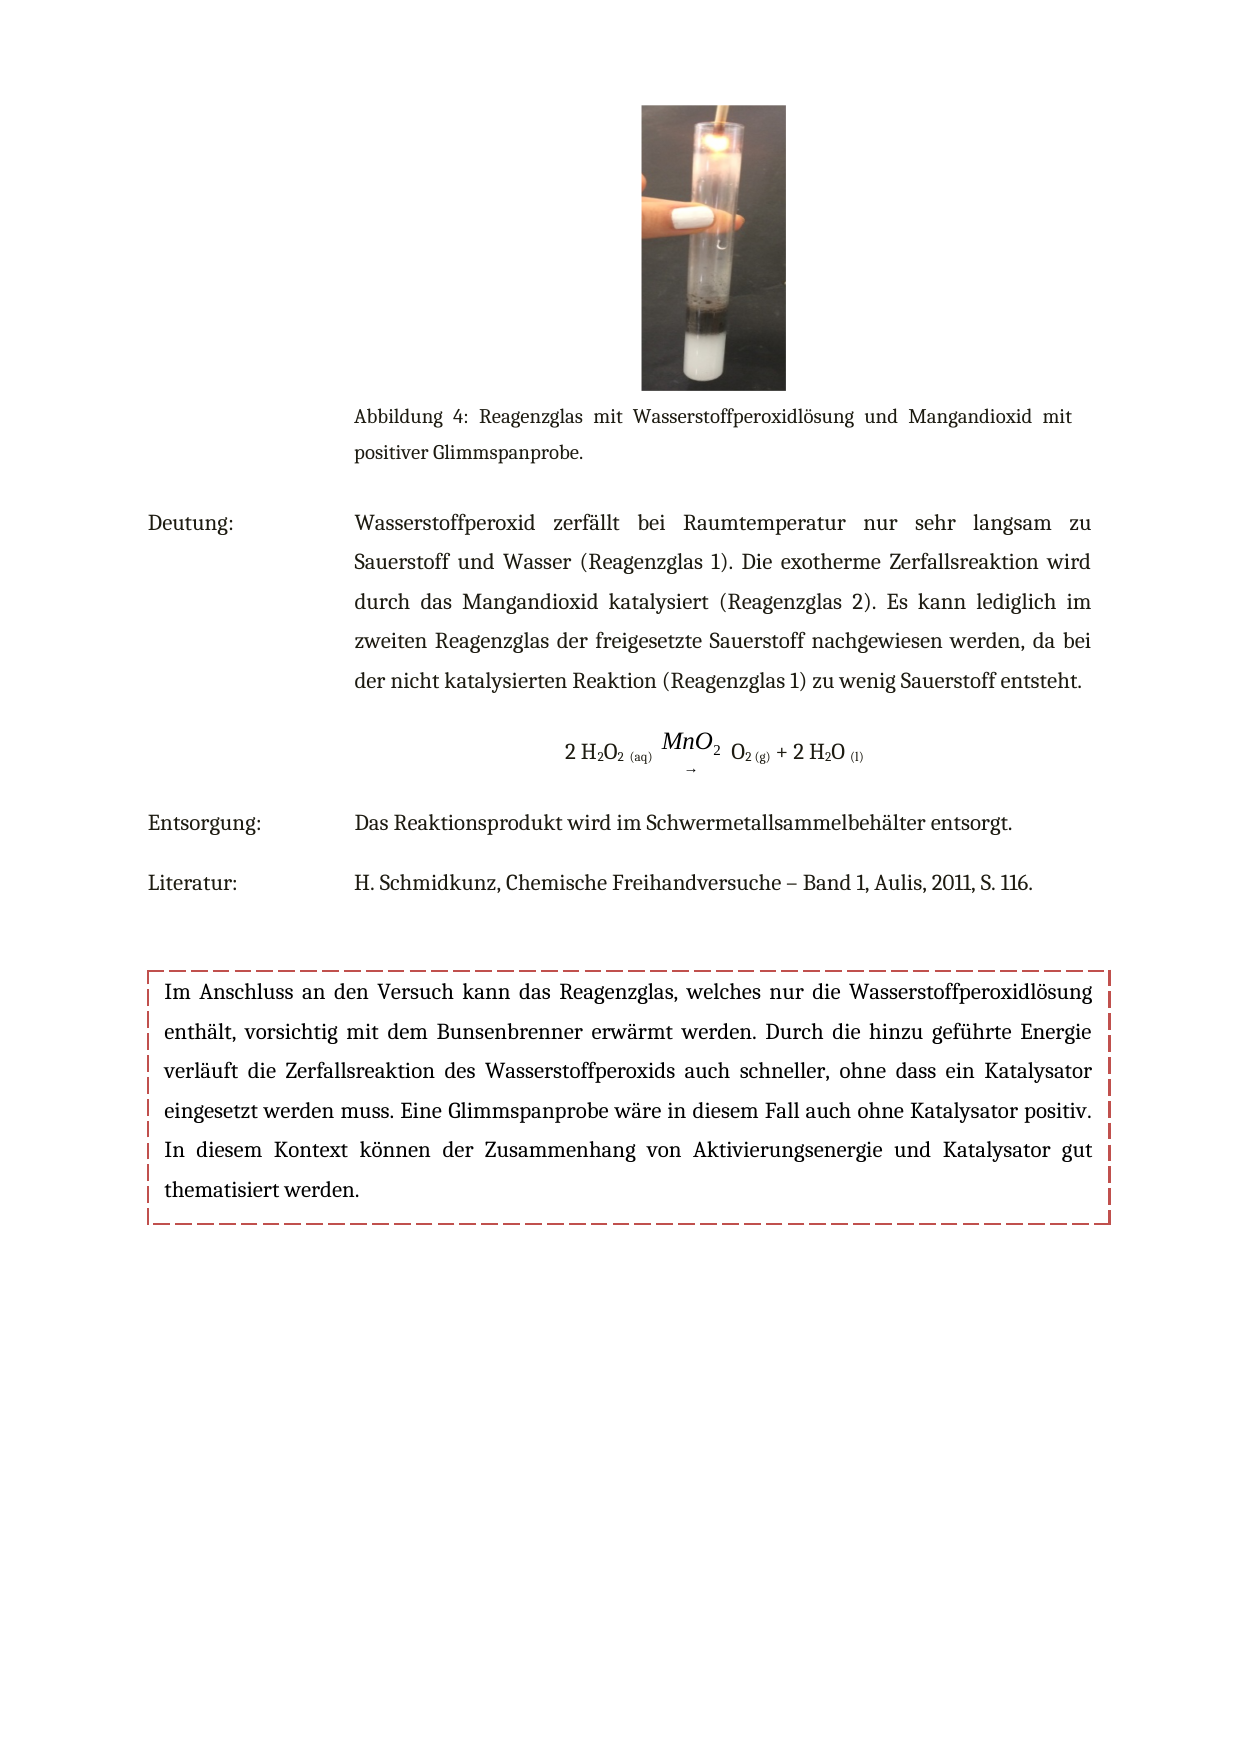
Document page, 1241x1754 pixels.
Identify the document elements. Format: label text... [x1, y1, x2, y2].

text 2 H2O2 (aq) O2 (g) + 2 H2O (l) [148, 728, 1093, 776]
text Entsorgung: Das Reaktionsprodukt wird im Schwermetallsammelbehälter entsorgt. [148, 809, 1093, 836]
text Deutung: Wasserstoffperoxid zerfällt bei Raumtemperatur nur sehr langsam zu Sauerstoff und Wasser (Reagenzglas 1). Die exotherme Zerfallsreaktion wird durch das Mangandioxid katalysiert (Reagenzglas 2). Es kann lediglich im zweiten Reagenzglas der freigesetzte Sauerstoff nachgewiesen werden, da bei der nicht katalysierten Reaktion (Reagenzglas 1) zu wenig Sauerstoff entsteht. [148, 509, 1093, 694]
text Literatur: H. Schmidkunz, Chemische Freihandversuche – Band 1, Aulis, 2011, S. 116. [148, 870, 1093, 896]
picture [642, 106, 785, 390]
